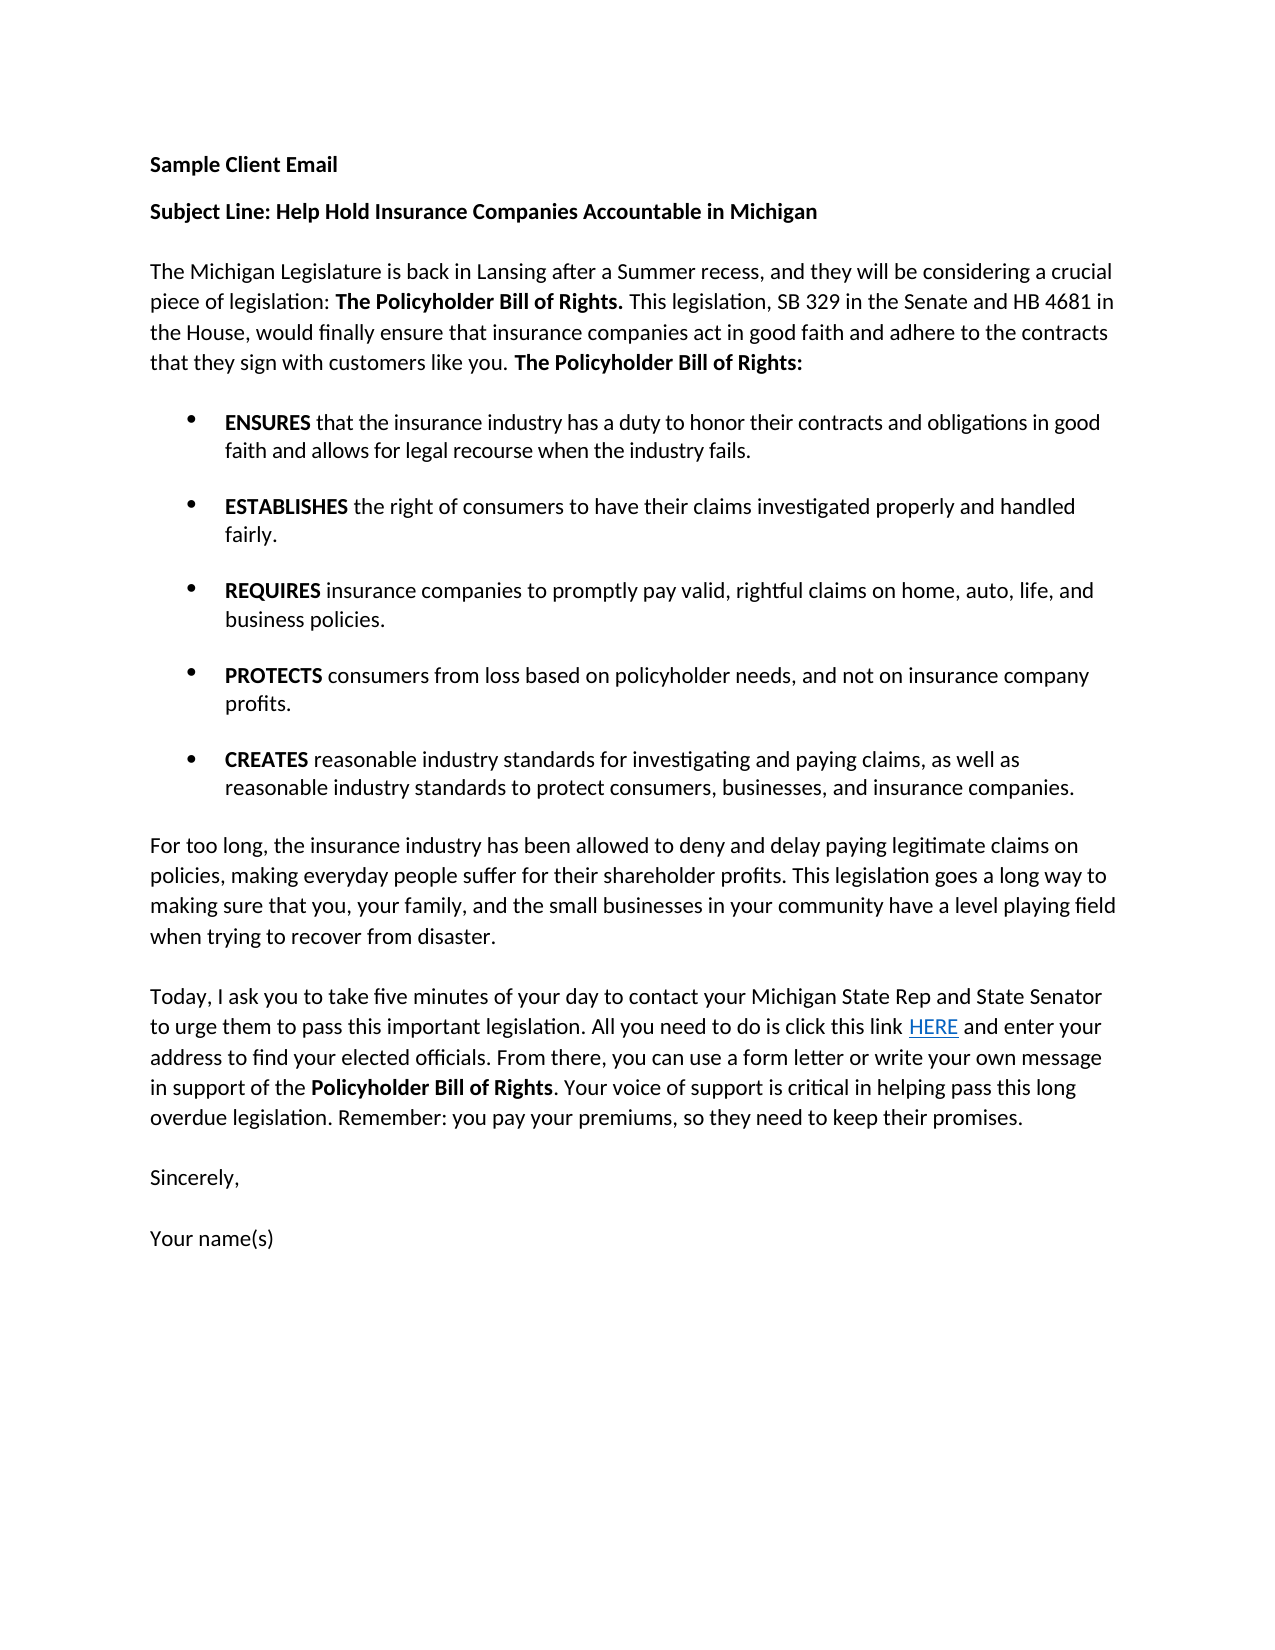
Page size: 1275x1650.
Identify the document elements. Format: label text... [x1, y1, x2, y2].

text Your name(s) [150, 1224, 1125, 1252]
text The Michigan Legislature is back in Lansing after a Summer recess, and they will be considering a crucial piece of legislation: The Policyholder Bill of Rights. This legislation, SB 329 in the Senate and HB 4681 in the House, would finally ensure that insurance companies act in good faith and adhere to the contracts that they sign with customers like you. The Policyholder Bill of Rights: [150, 257, 1125, 376]
text For too long, the insurance industry has been allowed to deny and delay paying legitimate claims on policies, making everyday people suffer for their shareholder profits. This legislation goes a long way to making sure that you, your family, and the small businesses in your community have a level playing field when trying to recover from disaster. [150, 831, 1125, 950]
text Sincerely, [150, 1163, 1125, 1192]
list CREATES reasonable industry standards for investigating and paying claims, as well as reasonable industry standards to protect consumers, businesses, and insurance companies. [187, 745, 1125, 801]
list REQUIRES insurance companies to promptly pay valid, rightful claims on home, auto, life, and business policies. [187, 577, 1125, 633]
text Today, I ask you to take five minutes of your day to contact your Michigan State Rep and State Senator to urge them to pass this important legislation. All you need to do is click this link HERE and enter your address to find your elected officials. From there, you can use a form letter or write your own message in support of the Policyholder Bill of Rights. Your voice of support is critical in helping pass this long overdue legislation. Remember: you pay your premiums, so they need to keep their promises. [150, 982, 1125, 1131]
list ENSURES that the insurance industry has a duty to honor their contracts and obligations in good faith and allows for legal recourse when the industry fails. [187, 408, 1125, 464]
list ESTABLISHES the right of consumers to have their claims investigated properly and handled fairly. [187, 492, 1125, 548]
text Subject Line: Help Hold Insurance Companies Accountable in Michigan [150, 197, 1125, 225]
text Sample Client Email [150, 150, 1125, 178]
list PROTECTS consumers from loss based on policyholder needs, and not on insurance company profits. [187, 661, 1125, 717]
